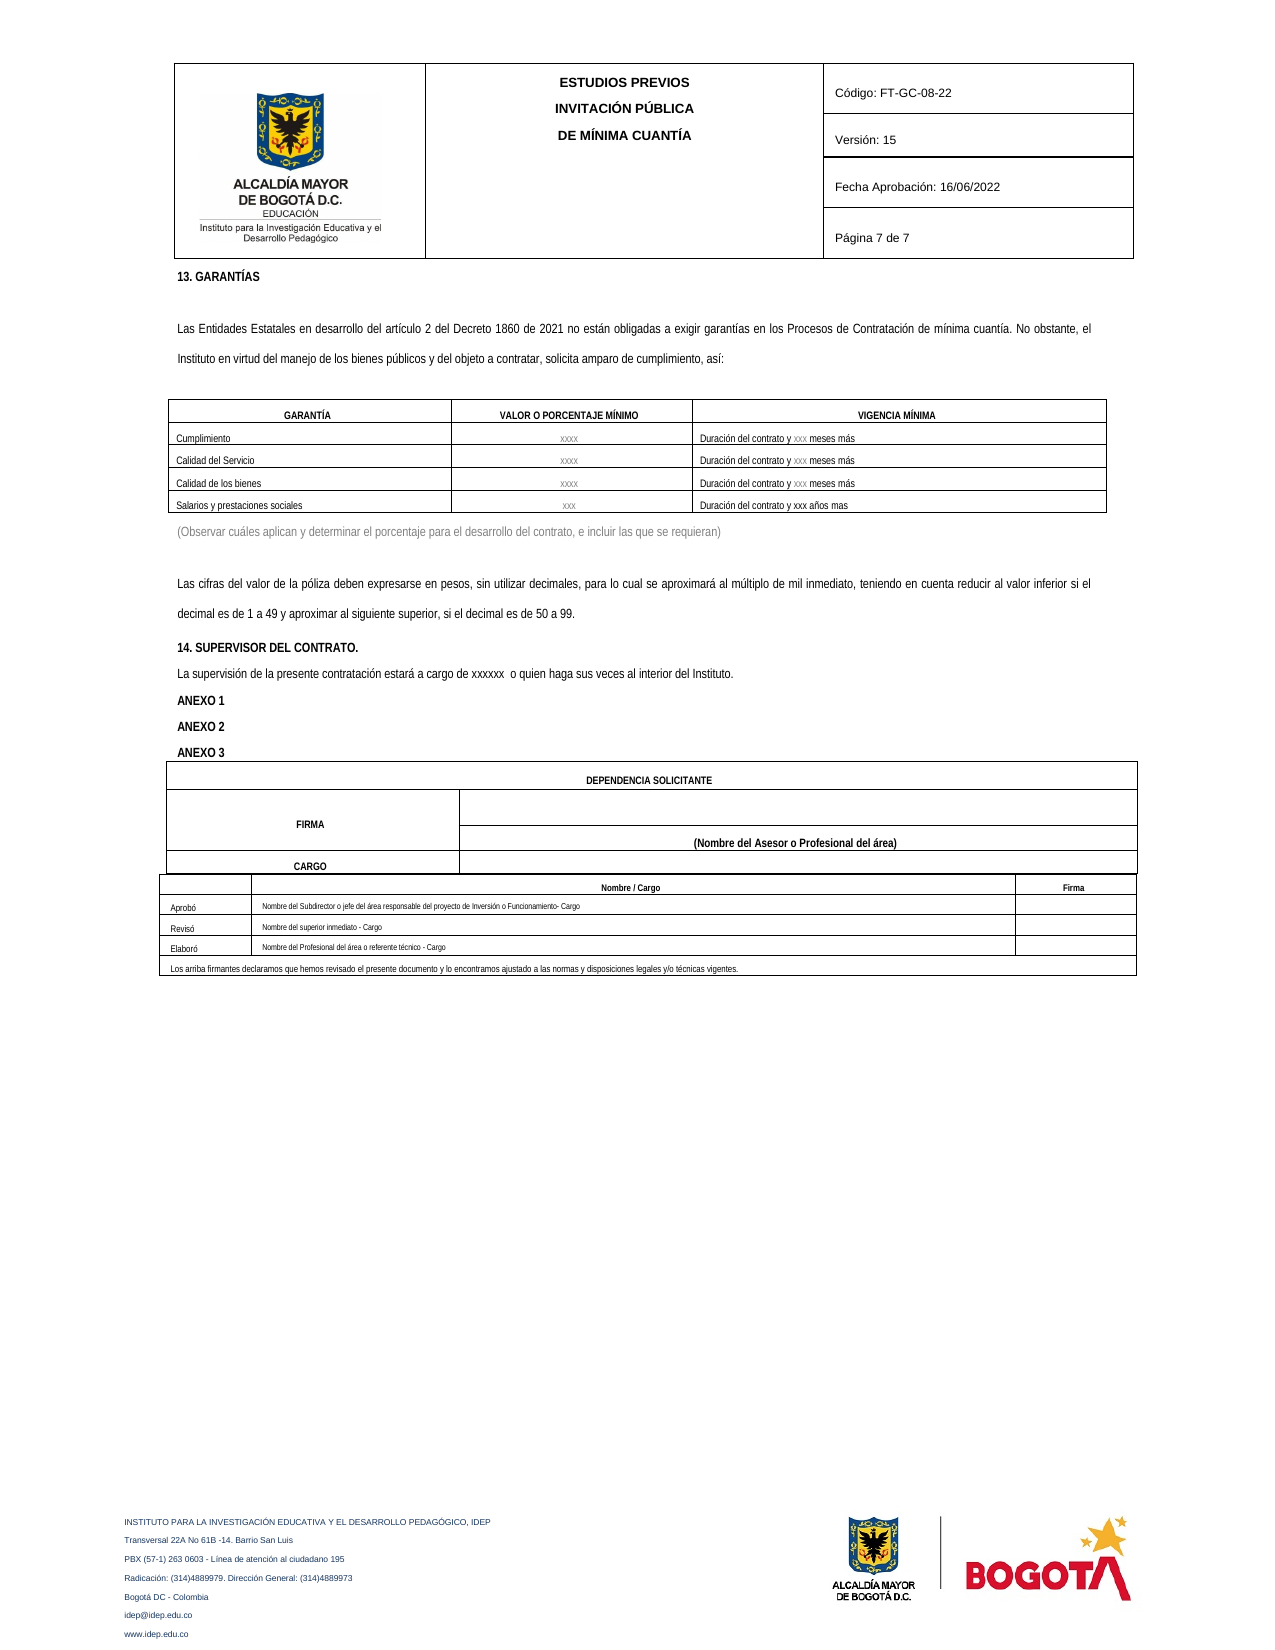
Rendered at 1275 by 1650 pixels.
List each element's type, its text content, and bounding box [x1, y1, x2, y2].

table_cell Nombre del superior inmediato - Cargo [252, 915, 1015, 934]
table_cell [1016, 915, 1136, 934]
table_cell Revisó [160, 915, 251, 934]
table_cell Cumplimiento [169, 423, 451, 444]
table_header Firma [1016, 875, 1136, 894]
table_cell Duración del contrato y xxx años mas [693, 491, 1106, 512]
list (Observar cuáles aplican y determinar el porcentaje para el desarrollo del contrato, e incluir las que se requieran) [177, 513, 1093, 540]
table_cell [1016, 895, 1136, 914]
table_cell Elaboró [160, 936, 251, 955]
table_cell [460, 790, 1137, 825]
text 13. GARANTÍAS [177, 259, 1093, 285]
table_header GARANTÍA [169, 400, 451, 422]
table_cell Calidad del Servicio [169, 445, 451, 467]
table_cell [460, 851, 1137, 872]
table_cell CARGO [167, 851, 459, 872]
table_cell Calidad de los bienes [169, 468, 451, 489]
table_cell xxxx [452, 445, 692, 467]
table_cell Nombre del Subdirector o jefe del área responsable del proyecto de Inversión o Funcionamiento- Cargo [252, 895, 1015, 914]
picture [199, 93, 381, 243]
text ANEXO 1 [177, 682, 1093, 708]
table_cell xxxx [452, 468, 692, 489]
table_cell Los arriba firmantes declaramos que hemos revisado el presente documento y lo encontramos ajustado a las normas y disposiciones legales y/o técnicas vigentes. [160, 956, 1136, 975]
text Las Entidades Estatales en desarrollo del artículo 2 del Decreto 1860 de 2021 no están obligadas a exigir garantías en los Procesos de Contratación de mínima cuantía. No obstante, el Instituto en virtud del manejo de los bienes públicos y del objeto a contratar, solicita amparo de cumplimiento, así: [177, 310, 1093, 366]
table_cell [1016, 936, 1136, 955]
table_cell (Nombre del Asesor o Profesional del área) [460, 826, 1137, 850]
text ANEXO 2 [177, 708, 1093, 734]
table_cell FIRMA [167, 790, 459, 850]
table_cell Duración del contrato y xxx meses más [693, 423, 1106, 444]
table_cell Salarios y prestaciones sociales [169, 491, 451, 512]
table_cell xxxx [452, 423, 692, 444]
text La supervisión de la presente contratación estará a cargo de xxxxxx o quien haga sus veces al interior del Instituto. [177, 655, 1093, 682]
table_header VALOR O PORCENTAJE MÍNIMO [452, 400, 692, 422]
text 14. SUPERVISOR DEL CONTRATO. [177, 629, 1093, 655]
table_cell Aprobó [160, 895, 251, 914]
table_cell Duración del contrato y xxx meses más [693, 445, 1106, 467]
picture [816, 1505, 1147, 1612]
table_header DEPENDENCIA SOLICITANTE [167, 762, 1137, 789]
text Las cifras del valor de la póliza deben expresarse en pesos, sin utilizar decimales, para lo cual se aproximará al múltiplo de mil inmediato, teniendo en cuenta reducir al valor inferior si el decimal es de 1 a 49 y aproximar al siguiente superior, si el decimal es de 50 a 99. [177, 565, 1093, 621]
table_cell Duración del contrato y xxx meses más [693, 468, 1106, 489]
table_header [160, 875, 251, 894]
table_header VIGENCIA MÍNIMA [693, 400, 1106, 422]
table_cell xxx [452, 491, 692, 512]
text ANEXO 3 [177, 734, 1093, 761]
table_cell Nombre del Profesional del área o referente técnico - Cargo [252, 936, 1015, 955]
table_header Nombre / Cargo [252, 875, 1015, 894]
